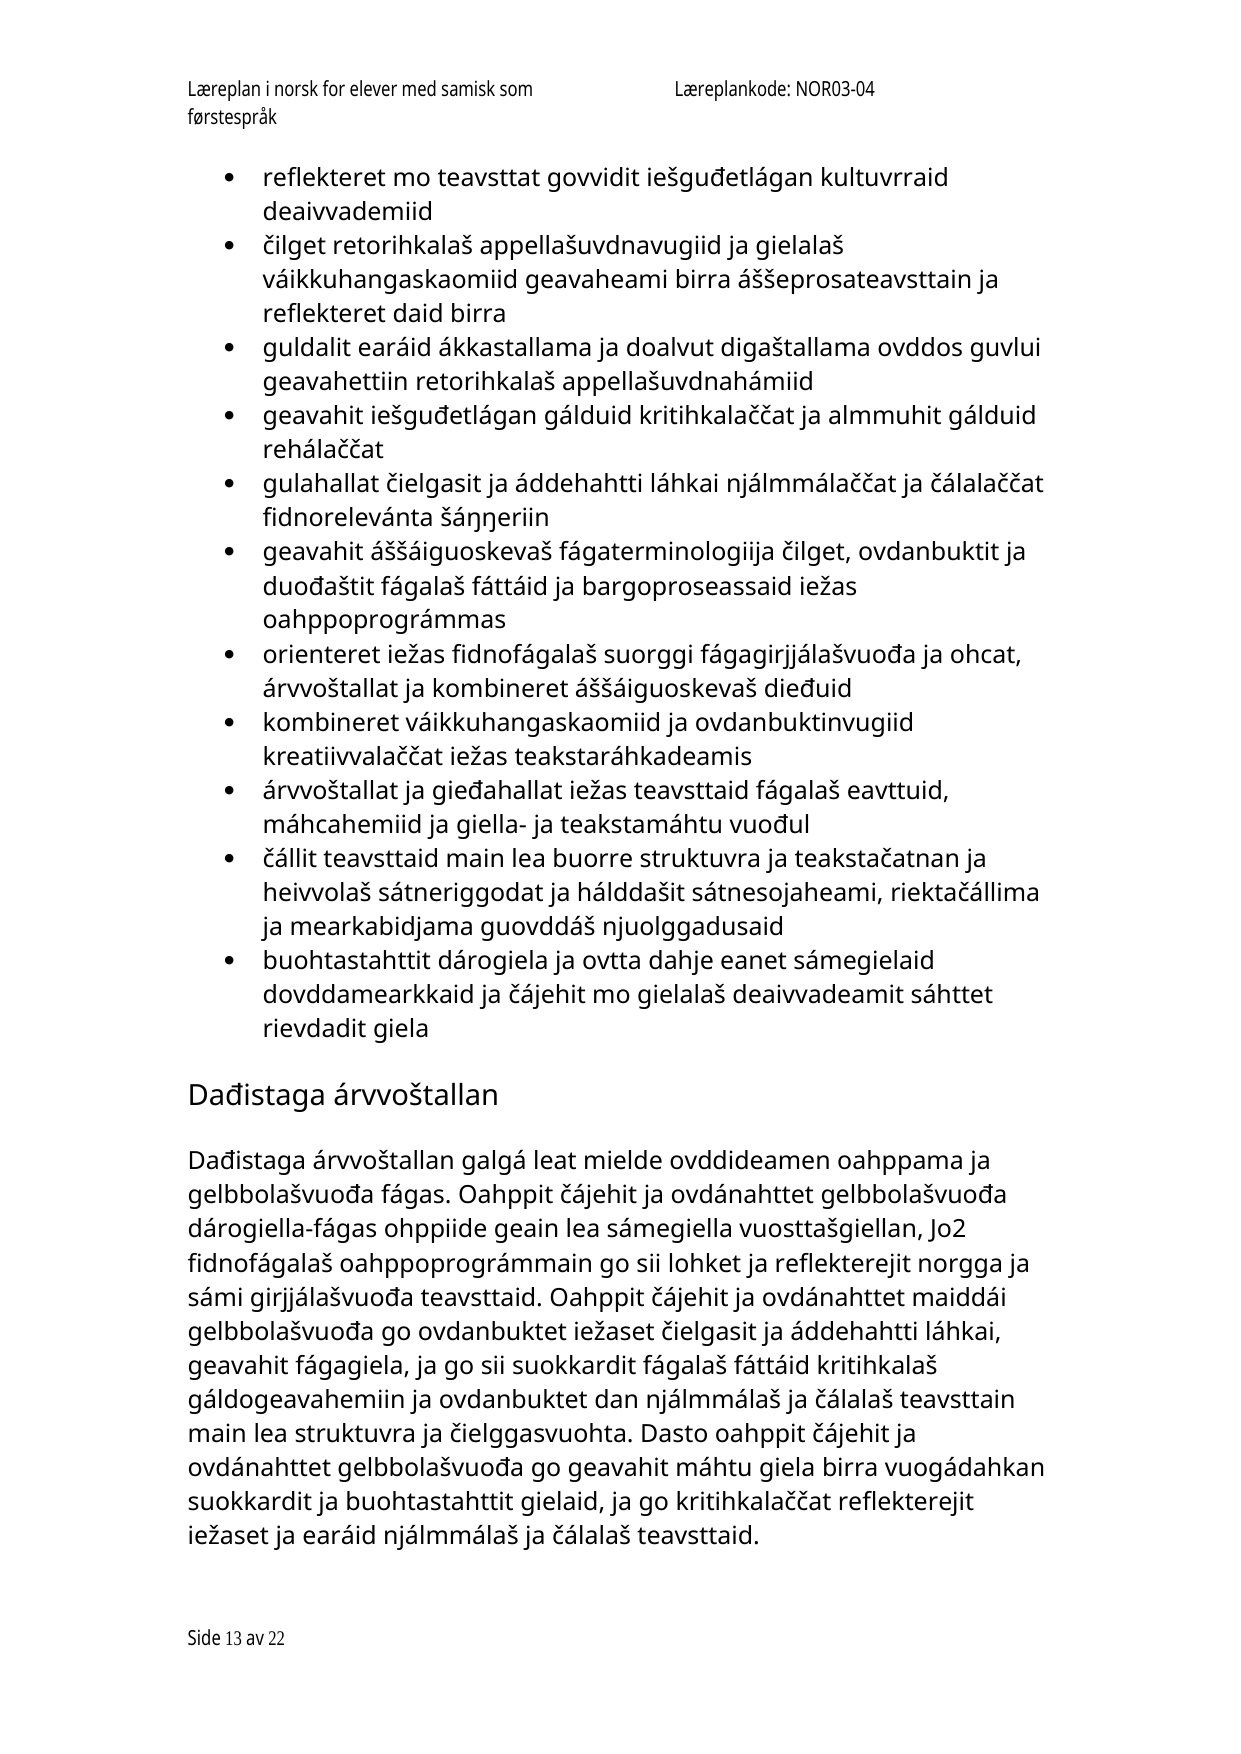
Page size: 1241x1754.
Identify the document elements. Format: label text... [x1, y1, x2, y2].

subtitle Dađistaga árvvoštallan [187, 1074, 1053, 1114]
list buohtastahttit dárogiela ja ovtta dahje eanet sámegielaid dovddamearkkaid ja čájehit mo gielalaš deaivvadeamit sáhttet rievdadit giela [225, 943, 1053, 1045]
list čállit teavsttaid main lea buorre struktuvra ja teakstačatnan ja heivvolaš sátneriggodat ja hálddašit sátnesojaheami, riektačállima ja mearkabidjama guovddáš njuolggadusaid [225, 841, 1053, 943]
list geavahit iešguđetlágan gálduid kritihkalaččat ja almmuhit gálduid rehálaččat [225, 398, 1053, 466]
list čilget retorihkalaš appellašuvdnavugiid ja gielalaš váikkuhangaskaomiid geavaheami birra áššeprosateavsttain ja reflekteret daid birra [225, 227, 1053, 330]
list gulahallat čielgasit ja áddehahtti láhkai njálmmálaččat ja čálalaččat fidnorelevánta šáŋŋeriin [225, 466, 1053, 534]
list orienteret iežas fidnofágalaš suorggi fágagirjjálašvuođa ja ohcat, árvvoštallat ja kombineret áššáiguoskevaš dieđuid [225, 636, 1053, 704]
list guldalit earáid ákkastallama ja doalvut digaštallama ovddos guvlui geavahettiin retorihkalaš appellašuvdnahámiid [225, 330, 1053, 398]
list árvvoštallat ja gieđahallat iežas teavsttaid fágalaš eavttuid, máhcahemiid ja giella- ja teakstamáhtu vuođul [225, 772, 1053, 841]
list geavahit áššáiguoskevaš fágaterminologiija čilget, ovdanbuktit ja duođaštit fágalaš fáttáid ja bargoproseassaid iežas oahppoprográmmas [225, 534, 1053, 636]
text Dađistaga árvvoštallan galgá leat mielde ovddideamen oahppama ja gelbbolašvuođa fágas. Oahppit čájehit ja ovdánahttet gelbbolašvuođa dárogiella-fágas ohppiide geain lea sámegiella vuosttašgiellan, Jo2 fidnofágalaš oahppoprográmmain go sii lohket ja reflekterejit norgga ja sámi girjjálašvuođa teavsttaid. Oahppit čájehit ja ovdánahttet maiddái gelbbolašvuođa go ovdanbuktet iežaset čielgasit ja áddehahtti láhkai, geavahit fágagiela, ja go sii suokkardit fágalaš fáttáid kritihkalaš gáldogeavahemiin ja ovdanbuktet dan njálmmálaš ja čálalaš teavsttain main lea struktuvra ja čielggasvuohta. Dasto oahppit čájehit ja ovdánahttet gelbbolašvuođa go geavahit máhtu giela birra vuogádahkan suokkardit ja buohtastahttit gielaid, ja go kritihkalaččat reflekterejit iežaset ja earáid njálmmálaš ja čálalaš teavsttaid. [187, 1143, 1053, 1552]
list reflekteret mo teavsttat govvidit iešguđetlágan kultuvrraid deaivvademiid [225, 159, 1053, 227]
list kombineret váikkuhangaskaomiid ja ovdanbuktinvugiid kreatiivvalaččat iežas teakstaráhkadeamis [225, 704, 1053, 772]
